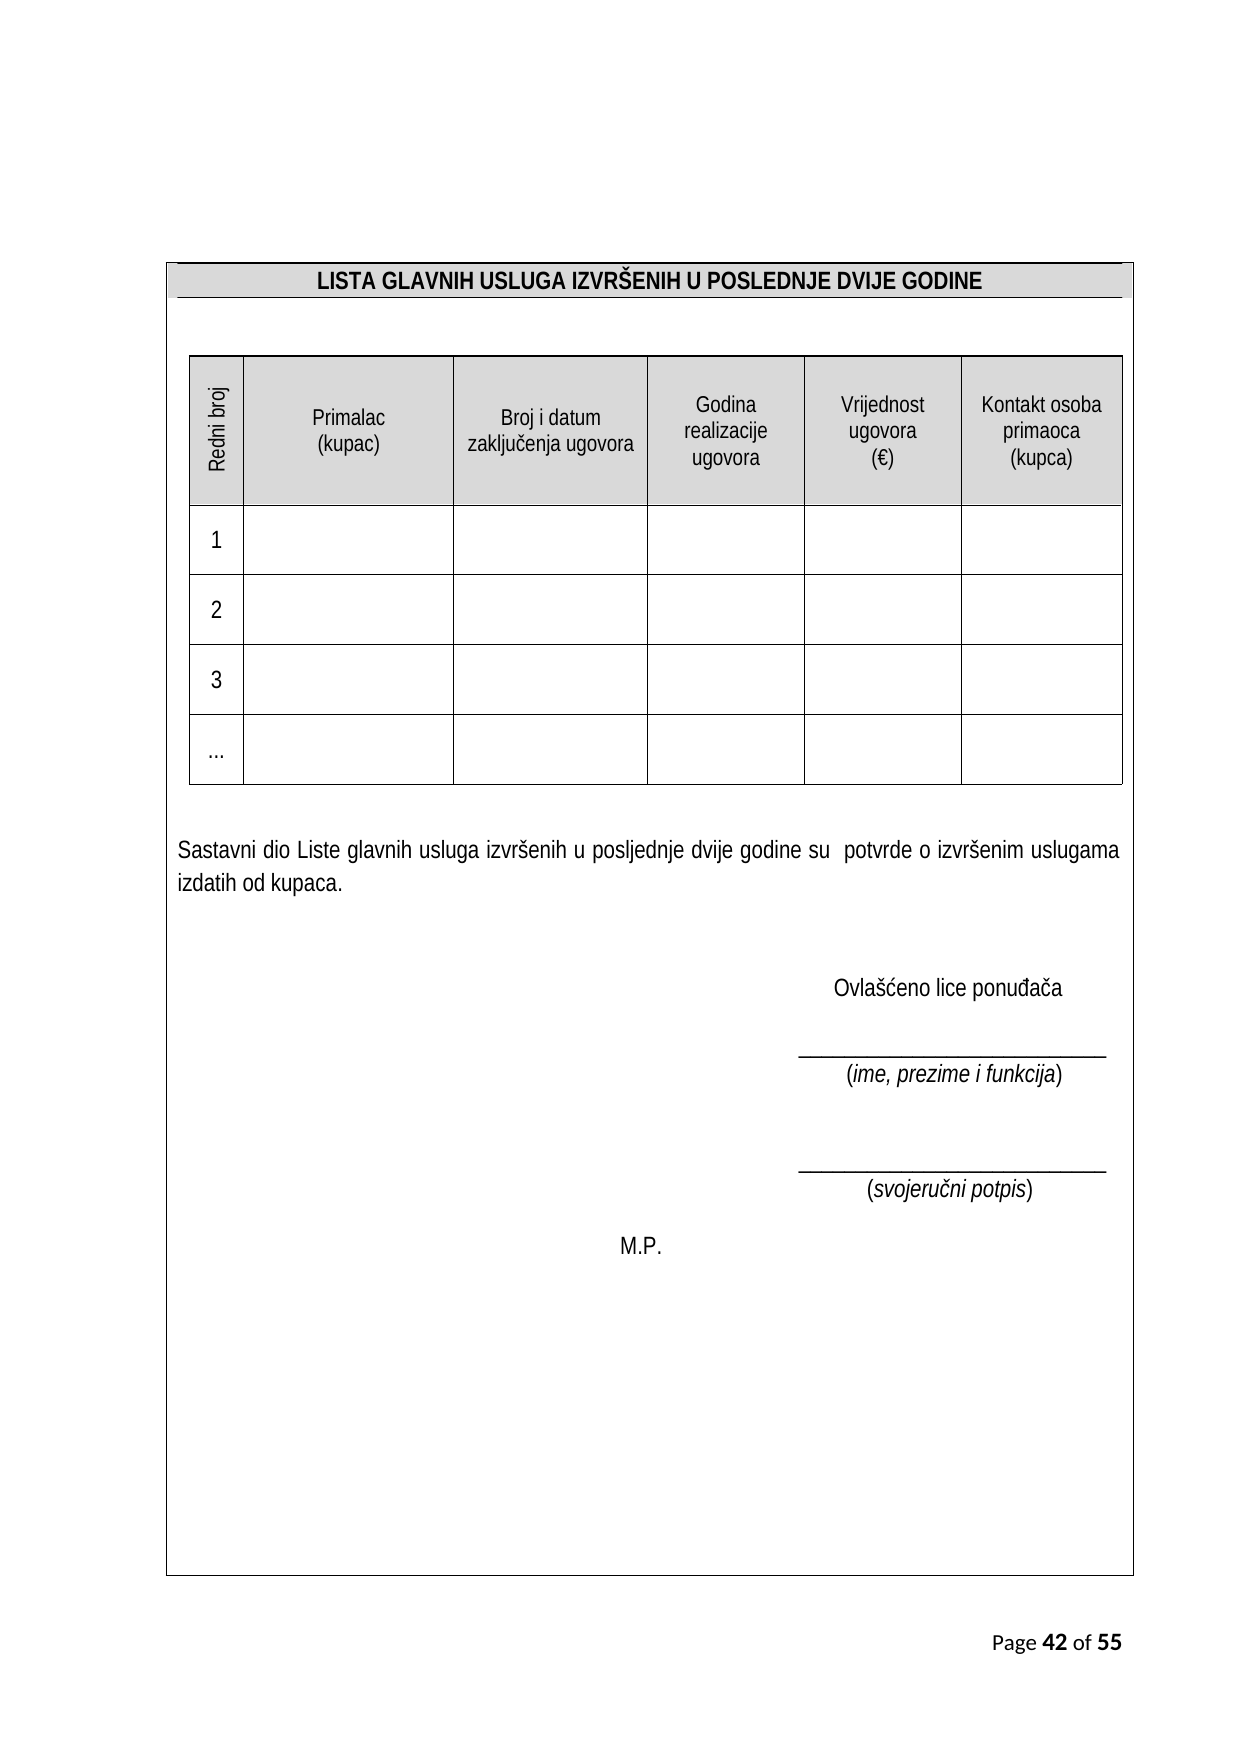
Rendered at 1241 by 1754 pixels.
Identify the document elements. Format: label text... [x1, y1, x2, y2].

table_header LISTA GLAVNIH USLUGA IZVRŠENIH U POSLEDNJE DVIJE GODINE Sastavni dio Liste glavnih usluga izvršenih u posljednje dvije godine su potvrde o izvršenim uslugama izdatih od kupaca. Ovlašćeno lice ponuđača ___________________________ (ime, prezime i funkcija) ___________________________ (svojeručni potpis) M.P. [167, 263, 1133, 1574]
